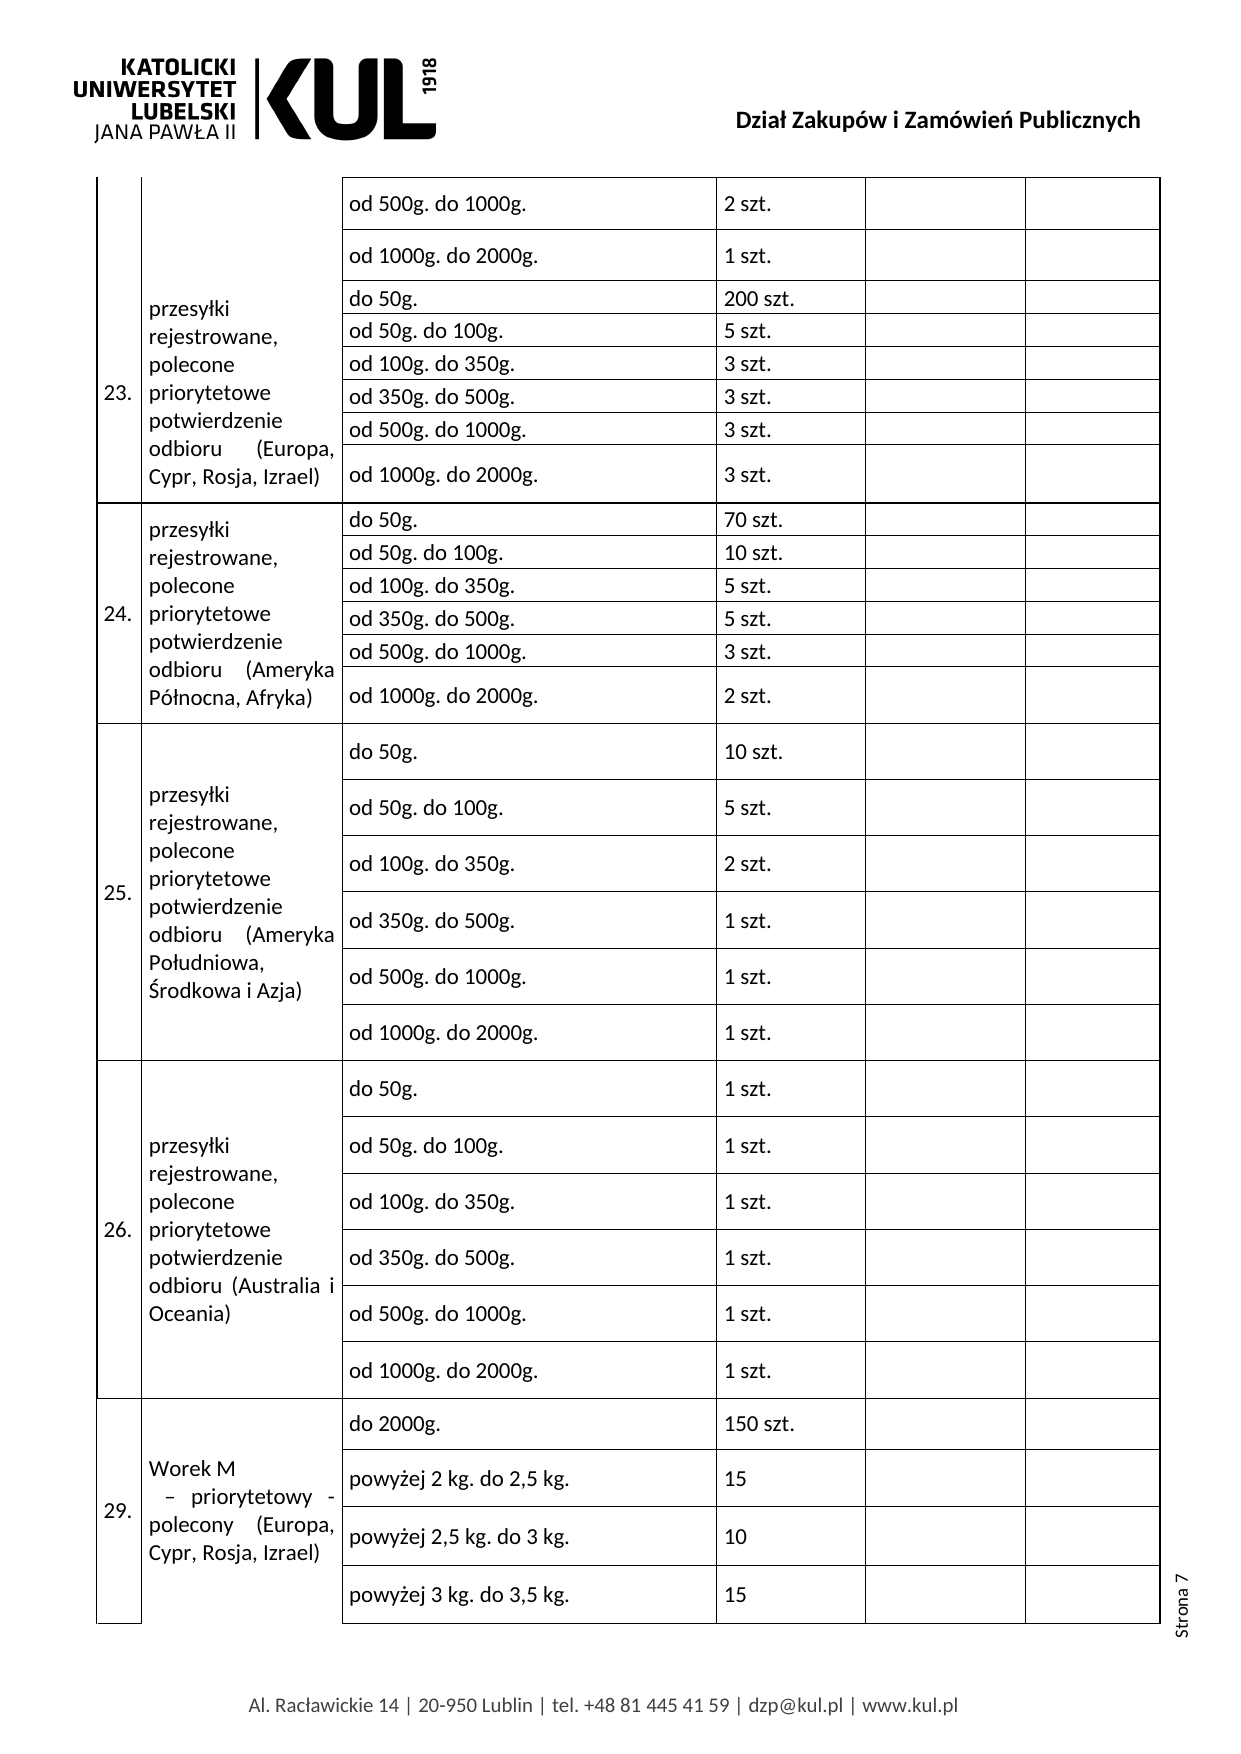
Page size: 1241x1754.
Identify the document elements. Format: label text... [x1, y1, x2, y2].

table_cell [866, 836, 1025, 891]
table_cell [1026, 724, 1159, 779]
table_cell [866, 667, 1025, 722]
table_cell [866, 380, 1025, 412]
table_cell 1 szt. [717, 949, 865, 1004]
table_cell powyżej 2 kg. do 2,5 kg. [343, 1450, 716, 1506]
table_cell 2 szt. [717, 178, 865, 229]
picture [0, 0, 1230, 151]
table_cell 3 szt. [717, 413, 865, 444]
table_cell [1026, 569, 1159, 601]
table_cell od 50g. do 100g. [343, 1117, 716, 1172]
table_cell [1026, 836, 1159, 891]
table_cell [866, 949, 1025, 1004]
table_cell Worek M – priorytetowy - polecony (Europa, Cypr, Rosja, Izrael) [142, 1399, 342, 1623]
table_cell 5 szt. [717, 314, 865, 346]
table_cell od 50g. do 100g. [343, 536, 716, 568]
table_cell [866, 178, 1025, 229]
table_cell [866, 724, 1025, 779]
table_cell od 100g. do 350g. [343, 836, 716, 891]
table_cell [1026, 347, 1159, 379]
table_cell [1026, 380, 1159, 412]
table_cell [1026, 1117, 1159, 1172]
table_cell [1026, 1230, 1159, 1285]
table_cell od 350g. do 500g. [343, 602, 716, 633]
table_cell [1026, 281, 1159, 313]
table_cell do 50g. [343, 504, 716, 535]
table_cell 150 szt. [717, 1399, 865, 1448]
table_cell przesyłki rejestrowane, polecone priorytetowe potwierdzenie odbioru (Ameryka Północna, Afryka) [142, 504, 342, 722]
table_cell [1026, 780, 1159, 835]
table_cell od 350g. do 500g. [343, 1230, 716, 1285]
table_cell od 1000g. do 2000g. [343, 445, 716, 502]
table_cell [866, 1342, 1025, 1397]
table_cell [866, 1061, 1025, 1116]
table_cell [866, 635, 1025, 666]
table_cell [866, 1230, 1025, 1285]
table_cell 5 szt. [717, 602, 865, 633]
table_cell od 100g. do 350g. [343, 1174, 716, 1229]
table_cell [1026, 949, 1159, 1004]
table_cell 10 [717, 1507, 865, 1565]
table_cell od 1000g. do 2000g. [343, 1005, 716, 1060]
table_cell 15 [717, 1450, 865, 1506]
table_cell 1 szt. [717, 1174, 865, 1229]
table_cell od 100g. do 350g. [343, 347, 716, 379]
table_cell [866, 536, 1025, 568]
table_cell [866, 602, 1025, 633]
table_cell [866, 1005, 1025, 1060]
table_cell do 50g. [343, 281, 716, 313]
table_cell [866, 1566, 1025, 1623]
table_cell od 500g. do 1000g. [343, 413, 716, 444]
table_cell [866, 1450, 1025, 1506]
table_cell [1026, 504, 1159, 535]
table_cell 3 szt. [717, 380, 865, 412]
table_cell powyżej 3 kg. do 3,5 kg. [343, 1566, 716, 1623]
table_cell od 350g. do 500g. [343, 380, 716, 412]
table_cell [1026, 1507, 1159, 1565]
table_cell 2 szt. [717, 667, 865, 722]
table_cell 29. [97, 1399, 141, 1623]
table_cell 1 szt. [717, 230, 865, 280]
table_cell 70 szt. [717, 504, 865, 535]
table_cell od 100g. do 350g. [343, 569, 716, 601]
table_cell 3 szt. [717, 635, 865, 666]
table_cell od 1000g. do 2000g. [343, 1342, 716, 1397]
table_cell 15 [717, 1566, 865, 1623]
table_cell [866, 1174, 1025, 1229]
table_cell 200 szt. [717, 281, 865, 313]
table_cell [866, 1117, 1025, 1172]
table_cell 10 szt. [717, 724, 865, 779]
table_cell [1026, 1450, 1159, 1506]
table_cell [866, 504, 1025, 535]
table_cell do 2000g. [343, 1399, 716, 1448]
table_cell [866, 569, 1025, 601]
table_cell od 350g. do 500g. [343, 892, 716, 947]
table_cell [866, 230, 1025, 280]
table_cell 1 szt. [717, 1005, 865, 1060]
table_cell 3 szt. [717, 347, 865, 379]
table_cell [866, 1507, 1025, 1565]
table_cell przesyłki rejestrowane, polecone priorytetowe potwierdzenie odbioru (Ameryka Południowa, Środkowa i Azja) [142, 724, 342, 1060]
table_cell od 500g. do 1000g. [343, 635, 716, 666]
table_cell [1026, 1566, 1159, 1623]
table_cell przesyłki rejestrowane, polecone priorytetowe potwierdzenie odbioru (Australia i Oceania) [142, 1061, 342, 1397]
table_cell [866, 892, 1025, 947]
table_cell 5 szt. [717, 780, 865, 835]
table_cell 26. [98, 1061, 141, 1397]
table_cell [866, 780, 1025, 835]
table_cell [1026, 1174, 1159, 1229]
table_cell [1026, 1399, 1159, 1448]
table_cell [1026, 230, 1159, 280]
table_cell od 1000g. do 2000g. [343, 667, 716, 722]
table_cell 1 szt. [717, 1286, 865, 1341]
table_cell [1026, 1005, 1159, 1060]
table_cell [1026, 667, 1159, 722]
table_cell od 500g. do 1000g. [343, 1286, 716, 1341]
table_cell 24. [98, 504, 141, 722]
table_cell do 50g. [343, 724, 716, 779]
table_cell [1026, 178, 1159, 229]
table_cell [1026, 536, 1159, 568]
table_cell od 50g. do 100g. [343, 780, 716, 835]
table_cell [1026, 635, 1159, 666]
table_cell [1026, 1342, 1159, 1397]
table_cell [1026, 445, 1159, 502]
table_cell od 500g. do 1000g. [343, 949, 716, 1004]
table_cell 1 szt. [717, 1117, 865, 1172]
table_cell [1026, 1286, 1159, 1341]
table_cell 1 szt. [717, 892, 865, 947]
table_cell 3 szt. [717, 445, 865, 502]
table_cell [1026, 1061, 1159, 1116]
table_cell 1 szt. [717, 1061, 865, 1116]
table_cell 10 szt. [717, 536, 865, 568]
table_cell [1026, 602, 1159, 633]
table_cell [866, 347, 1025, 379]
table_cell 25. [98, 724, 141, 1060]
table_cell [866, 413, 1025, 444]
table_cell 1 szt. [717, 1230, 865, 1285]
table_cell od 50g. do 100g. [343, 314, 716, 346]
table_cell 2 szt. [717, 836, 865, 891]
table_cell do 50g. [343, 1061, 716, 1116]
table_cell [1026, 413, 1159, 444]
table_cell 5 szt. [717, 569, 865, 601]
table_cell [866, 1286, 1025, 1341]
table_cell [866, 1399, 1025, 1448]
table_cell 1 szt. [717, 1342, 865, 1397]
table_cell od 500g. do 1000g. [343, 178, 716, 229]
table_cell 23. [98, 280, 141, 502]
table_cell od 1000g. do 2000g. [343, 230, 716, 280]
table_cell [866, 314, 1025, 346]
table_cell [1026, 314, 1159, 346]
table_cell [1026, 892, 1159, 947]
table_cell [866, 281, 1025, 313]
table_cell powyżej 2,5 kg. do 3 kg. [343, 1507, 716, 1565]
table_cell przesyłki rejestrowane, polecone priorytetowe potwierdzenie odbioru (Europa, Cypr, Rosja, Izrael) [142, 280, 342, 502]
table_cell [866, 445, 1025, 502]
